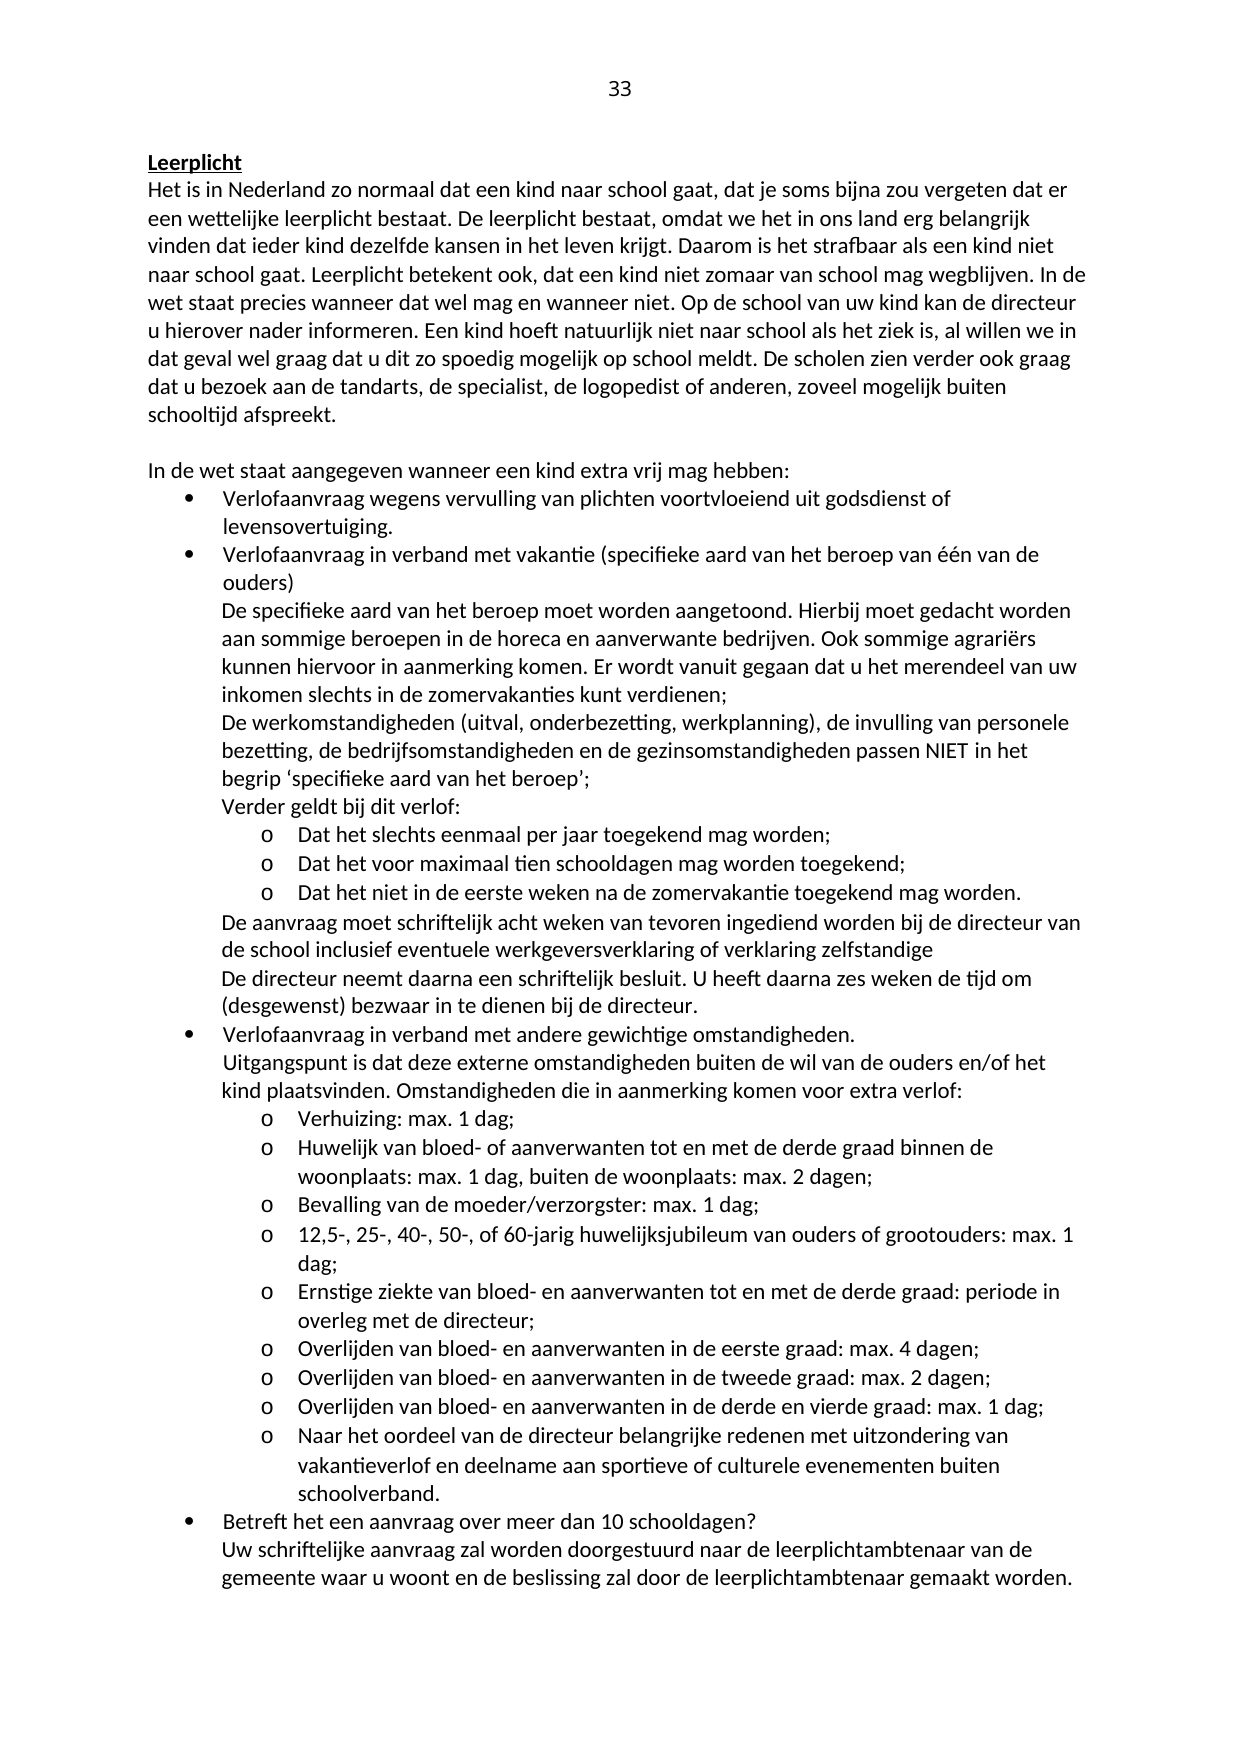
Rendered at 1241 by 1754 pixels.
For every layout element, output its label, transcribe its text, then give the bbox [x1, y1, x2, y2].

list Dat het voor maximaal tien schooldagen mag worden toegekend; [260, 849, 1093, 878]
text Uw schriftelijke aanvraag zal worden doorgestuurd naar de leerplichtambtenaar van de gemeente waar u woont en de beslissing zal door de leerplichtambtenaar gemaakt worden. [221, 1535, 1093, 1591]
text De specifieke aard van het beroep moet worden aangetoond. Hierbij moet gedacht worden aan sommige beroepen in de horeca en aanverwante bedrijven. Ook sommige agrariërs kunnen hiervoor in aanmerking komen. Er wordt vanuit gegaan dat u het merendeel van uw inkomen slechts in de zomervakanties kunt verdienen; [221, 596, 1093, 708]
text De werkomstandigheden (uitval, onderbezetting, werkplanning), de invulling van personele bezetting, de bedrijfsomstandigheden en de gezinsomstandigheden passen NIET in het begrip ‘specifieke aard van het beroep’; [221, 708, 1093, 792]
text Uitgangspunt is dat deze externe omstandigheden buiten de wil van de ouders en/of het kind plaatsvinden. Omstandigheden die in aanmerking komen voor extra verlof: [185, 1048, 1093, 1104]
list Verlofaanvraag wegens vervulling van plichten voortvloeiend uit godsdienst of levensovertuiging. [185, 484, 1093, 540]
text Verder geldt bij dit verlof: [221, 792, 1093, 820]
text De aanvraag moet schriftelijk acht weken van tevoren ingediend worden bij de directeur van de school inclusief eventuele werkgeversverklaring of verklaring zelfstandige [221, 908, 1093, 964]
list Verlofaanvraag in verband met vakantie (specifieke aard van het beroep van één van de ouders) [185, 540, 1093, 596]
text In de wet staat aangegeven wanneer een kind extra vrij mag hebben: [148, 456, 1093, 484]
list Bevalling van de moeder/verzorgster: max. 1 dag; [260, 1191, 1093, 1220]
text Leerplicht [148, 148, 1093, 176]
list Verhuizing: max. 1 dag; [260, 1104, 1093, 1133]
text Het is in Nederland zo normaal dat een kind naar school gaat, dat je soms bijna zou vergeten dat er een wettelijke leerplicht bestaat. De leerplicht bestaat, omdat we het in ons land erg belangrijk vinden dat ieder kind dezelfde kansen in het leven krijgt. Daarom is het strafbaar als een kind niet naar school gaat. Leerplicht betekent ook, dat een kind niet zomaar van school mag wegblijven. In de wet staat precies wanneer dat wel mag en wanneer niet. Op de school van uw kind kan de directeur u hierover nader informeren. Een kind hoeft natuurlijk niet naar school als het ziek is, al willen we in dat geval wel graag dat u dit zo spoedig mogelijk op school meldt. De scholen zien verder ook graag dat u bezoek aan de tandarts, de specialist, de logopedist of anderen, zoveel mogelijk buiten schooltijd afspreekt. [148, 176, 1093, 428]
list Dat het slechts eenmaal per jaar toegekend mag worden; [260, 820, 1093, 849]
list Overlijden van bloed- en aanverwanten in de eerste graad: max. 4 dagen; [260, 1334, 1093, 1363]
list Verlofaanvraag in verband met andere gewichtige omstandigheden. [185, 1020, 1093, 1048]
list Huwelijk van bloed- of aanverwanten tot en met de derde graad binnen de woonplaats: max. 1 dag, buiten de woonplaats: max. 2 dagen; [260, 1133, 1093, 1191]
list Overlijden van bloed- en aanverwanten in de derde en vierde graad: max. 1 dag; [260, 1392, 1093, 1422]
list Dat het niet in de eerste weken na de zomervakantie toegekend mag worden. [260, 878, 1093, 908]
list Ernstige ziekte van bloed- en aanverwanten tot en met de derde graad: periode in overleg met de directeur; [260, 1277, 1093, 1334]
list Overlijden van bloed- en aanverwanten in de tweede graad: max. 2 dagen; [260, 1363, 1093, 1392]
text De directeur neemt daarna een schriftelijk besluit. U heeft daarna zes weken de tijd om (desgewenst) bezwaar in te dienen bij de directeur. [221, 964, 1093, 1020]
list Betreft het een aanvraag over meer dan 10 schooldagen? [185, 1507, 1093, 1535]
list Naar het oordeel van de directeur belangrijke redenen met uitzondering van vakantieverlof en deelname aan sportieve of culturele evenementen buiten schoolverband. [260, 1422, 1093, 1507]
list 12,5-, 25-, 40-, 50-, of 60-jarig huwelijksjubileum van ouders of grootouders: max. 1 dag; [260, 1220, 1093, 1277]
